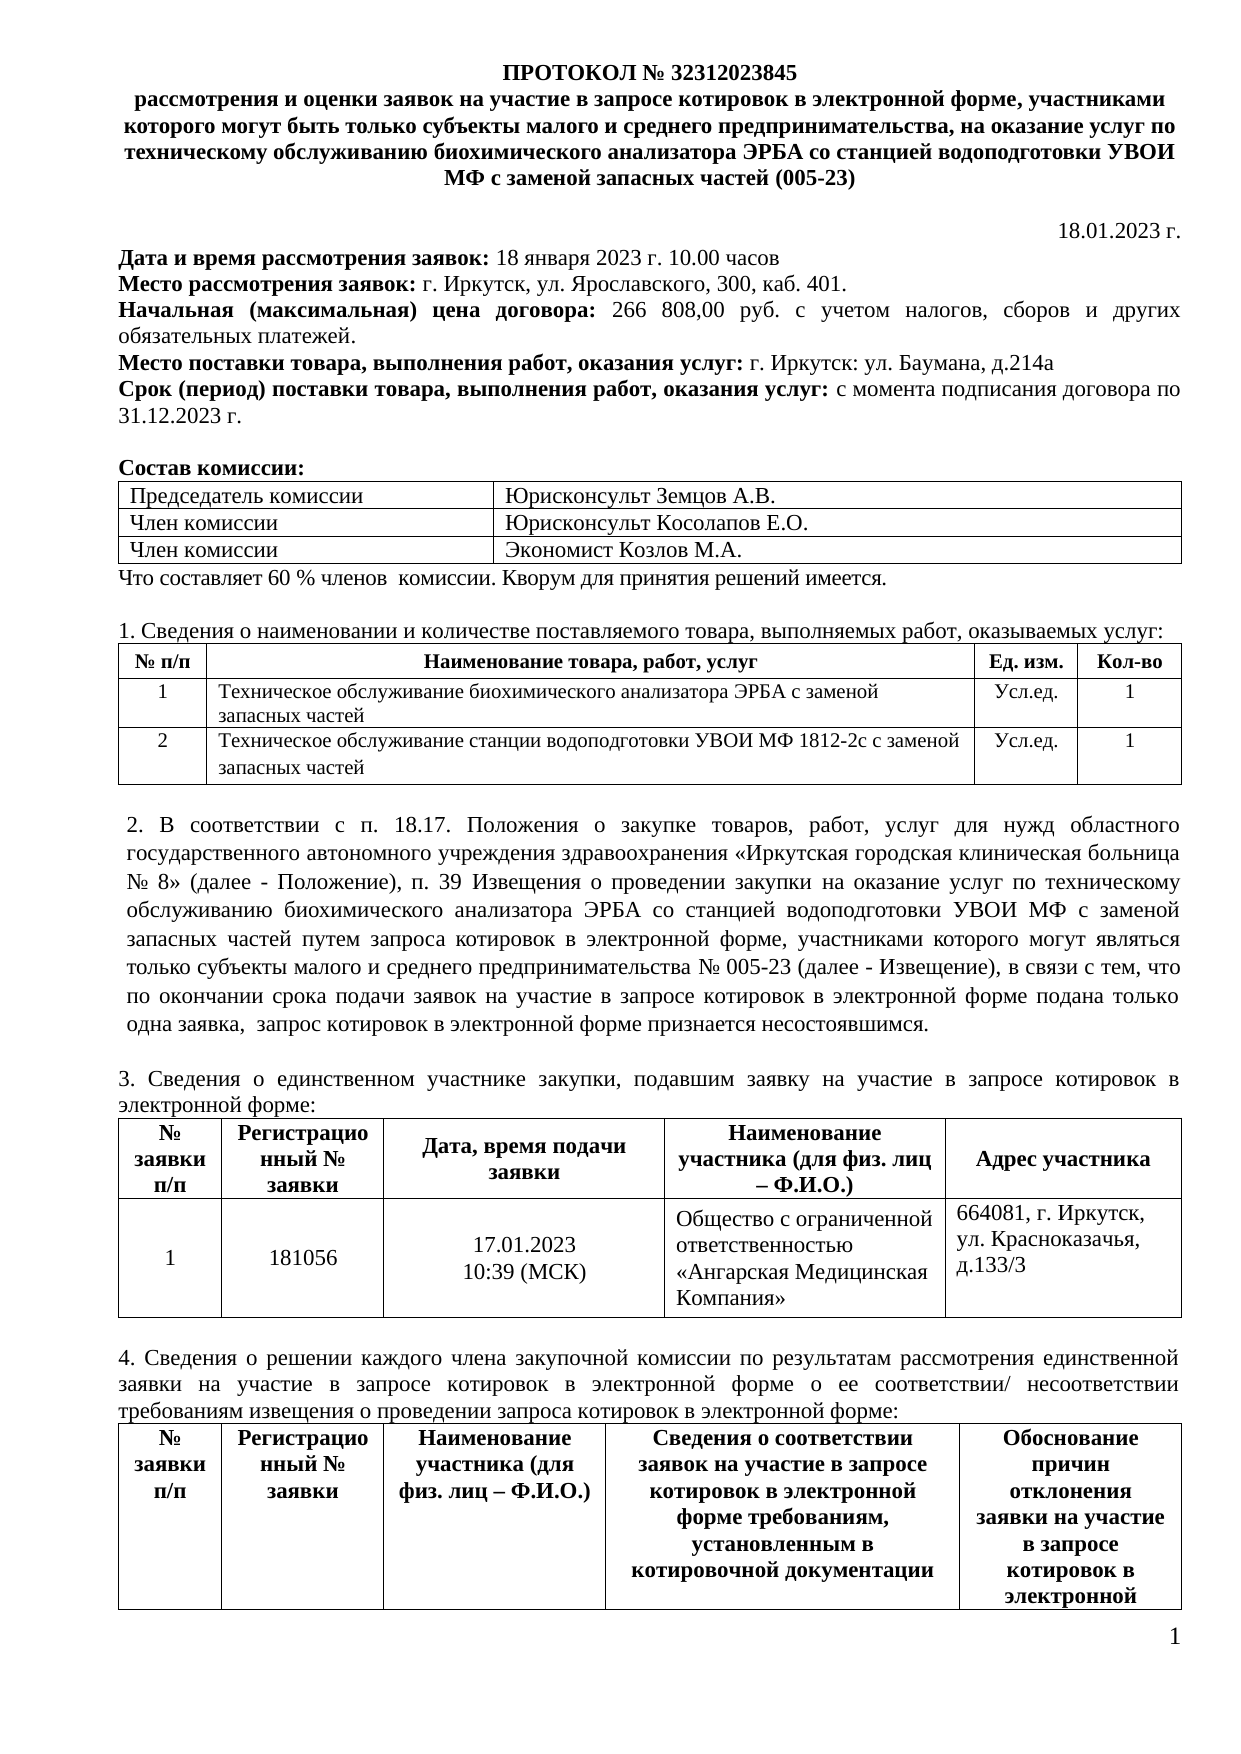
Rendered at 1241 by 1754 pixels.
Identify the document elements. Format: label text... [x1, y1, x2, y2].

table_cell Усл.ед. [975, 728, 1077, 784]
text 3. Сведения о единственном участнике закупки, подавшим заявку на участие в запросе котировок в электронной форме: [118, 1065, 1181, 1118]
table_cell 17.01.2023 10:39 (МСК) [384, 1199, 664, 1317]
table_cell 181056 [222, 1199, 383, 1317]
table_cell Экономист Козлов М.А. [494, 537, 1181, 563]
table_cell 1 [119, 679, 206, 727]
table_cell 664081, г. Иркутск, ул. Красноказачья, д.133/3 [946, 1199, 1181, 1317]
text 1. Сведения о наименовании и количестве поставляемого товара, выполняемых работ, оказываемых услуг: [118, 617, 1181, 643]
text рассмотрения и оценки заявок на участие в запросе котировок в электронной форме, участниками которого могут быть только субъекты малого и среднего предпринимательства, на оказание услуг по техническому обслуживанию биохимического анализатора ЭРБА со станцией водоподготовки УВОИ МФ с заменой запасных частей (005-23) [118, 85, 1181, 191]
text Срок (период) поставки товара, выполнения работ, оказания услуг: с момента подписания договора по 31.12.2023 г. [118, 375, 1181, 428]
table_cell Юрисконсульт Косолапов Е.О. [494, 509, 1181, 536]
table_header Наименование товара, работ, услуг [207, 644, 974, 677]
text Дата и время рассмотрения заявок: 18 января 2023 г. 10.00 часов [118, 243, 1181, 270]
table_header Юрисконсульт Земцов А.В. [494, 482, 1181, 508]
text Что составляет 60 % членов комиссии. Кворум для принятия решений имеется. [118, 564, 1181, 590]
table_header № заявки п/п [119, 1424, 221, 1609]
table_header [222, 1424, 383, 1609]
table_header Председатель комиссии [119, 482, 493, 508]
table_header Адрес участника [946, 1119, 1181, 1198]
table_header Дата, время подачи заявки [384, 1119, 664, 1198]
text 4. Сведения о решении каждого члена закупочной комиссии по результатам рассмотрения единственной заявки на участие в запросе котировок в электронной форме о ее соответствии/ несоответствии требованиям извещения о проведении запроса котировок в электронной форме: [118, 1344, 1181, 1423]
text Место рассмотрения заявок: г. Иркутск, ул. Ярославского, 300, каб. 401. [118, 270, 1181, 296]
table_cell Общество с ограниченной ответственностью «Ангарская Медицинская Компания» [665, 1199, 945, 1317]
table_header Ед. изм. [975, 644, 1077, 677]
text Место поставки товара, выполнения работ, оказания услуг: г. Иркутск: ул. Баумана, д.214а [118, 349, 1181, 375]
table_cell Техническое обслуживание биохимического анализатора ЭРБА с заменой запасных частей [207, 679, 974, 727]
table_header Наименование участника (для физ. лиц – Ф.И.О.) [665, 1119, 945, 1198]
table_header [960, 1424, 1181, 1609]
table_cell 2 [119, 728, 206, 784]
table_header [606, 1424, 959, 1609]
table_header № заявки п/п [119, 1119, 221, 1198]
title ПРОТОКОЛ № 32312023845 [118, 59, 1181, 85]
table_header Кол-во [1078, 644, 1181, 677]
table_cell 1 [1078, 679, 1181, 727]
table_cell Усл.ед. [975, 679, 1077, 727]
table_cell Член комиссии [119, 509, 493, 536]
table_cell Член комиссии [119, 537, 493, 563]
text 2. В соответствии с п. 18.17. Положения о закупке товаров, работ, услуг для нужд областного государственного автономного учреждения здравоохранения «Иркутская городская клиническая больница № 8» (далее - Положение), п. 39 Извещения о проведении закупки на оказание услуг по техническому обслуживанию биохимического анализатора ЭРБА со станцией водоподготовки УВОИ МФ с заменой запасных частей путем запроса котировок в электронной форме, участниками которого могут являться только субъекты малого и среднего предпринимательства № 005-23 (далее - Извещение), в связи с тем, что по окончании срока подачи заявок на участие в запросе котировок в электронной форме подана только одна заявка, запрос котировок в электронной форме признается несостоявшимся. [126, 811, 1181, 1036]
table_cell 1 [119, 1199, 221, 1317]
table_header № п/п [119, 644, 206, 677]
table_cell Техническое обслуживание станции водоподготовки УВОИ МФ 1812-2с с заменой запасных частей [207, 728, 974, 784]
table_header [384, 1424, 605, 1609]
text Состав комиссии: [118, 454, 1181, 481]
table_cell 1 [1078, 728, 1181, 784]
table_header Регистрационный № заявки [222, 1119, 383, 1198]
text Начальная (максимальная) цена договора: 266 808,00 руб. с учетом налогов, сборов и других обязательных платежей. [118, 296, 1181, 349]
text 18.01.2023 г. [118, 217, 1181, 243]
